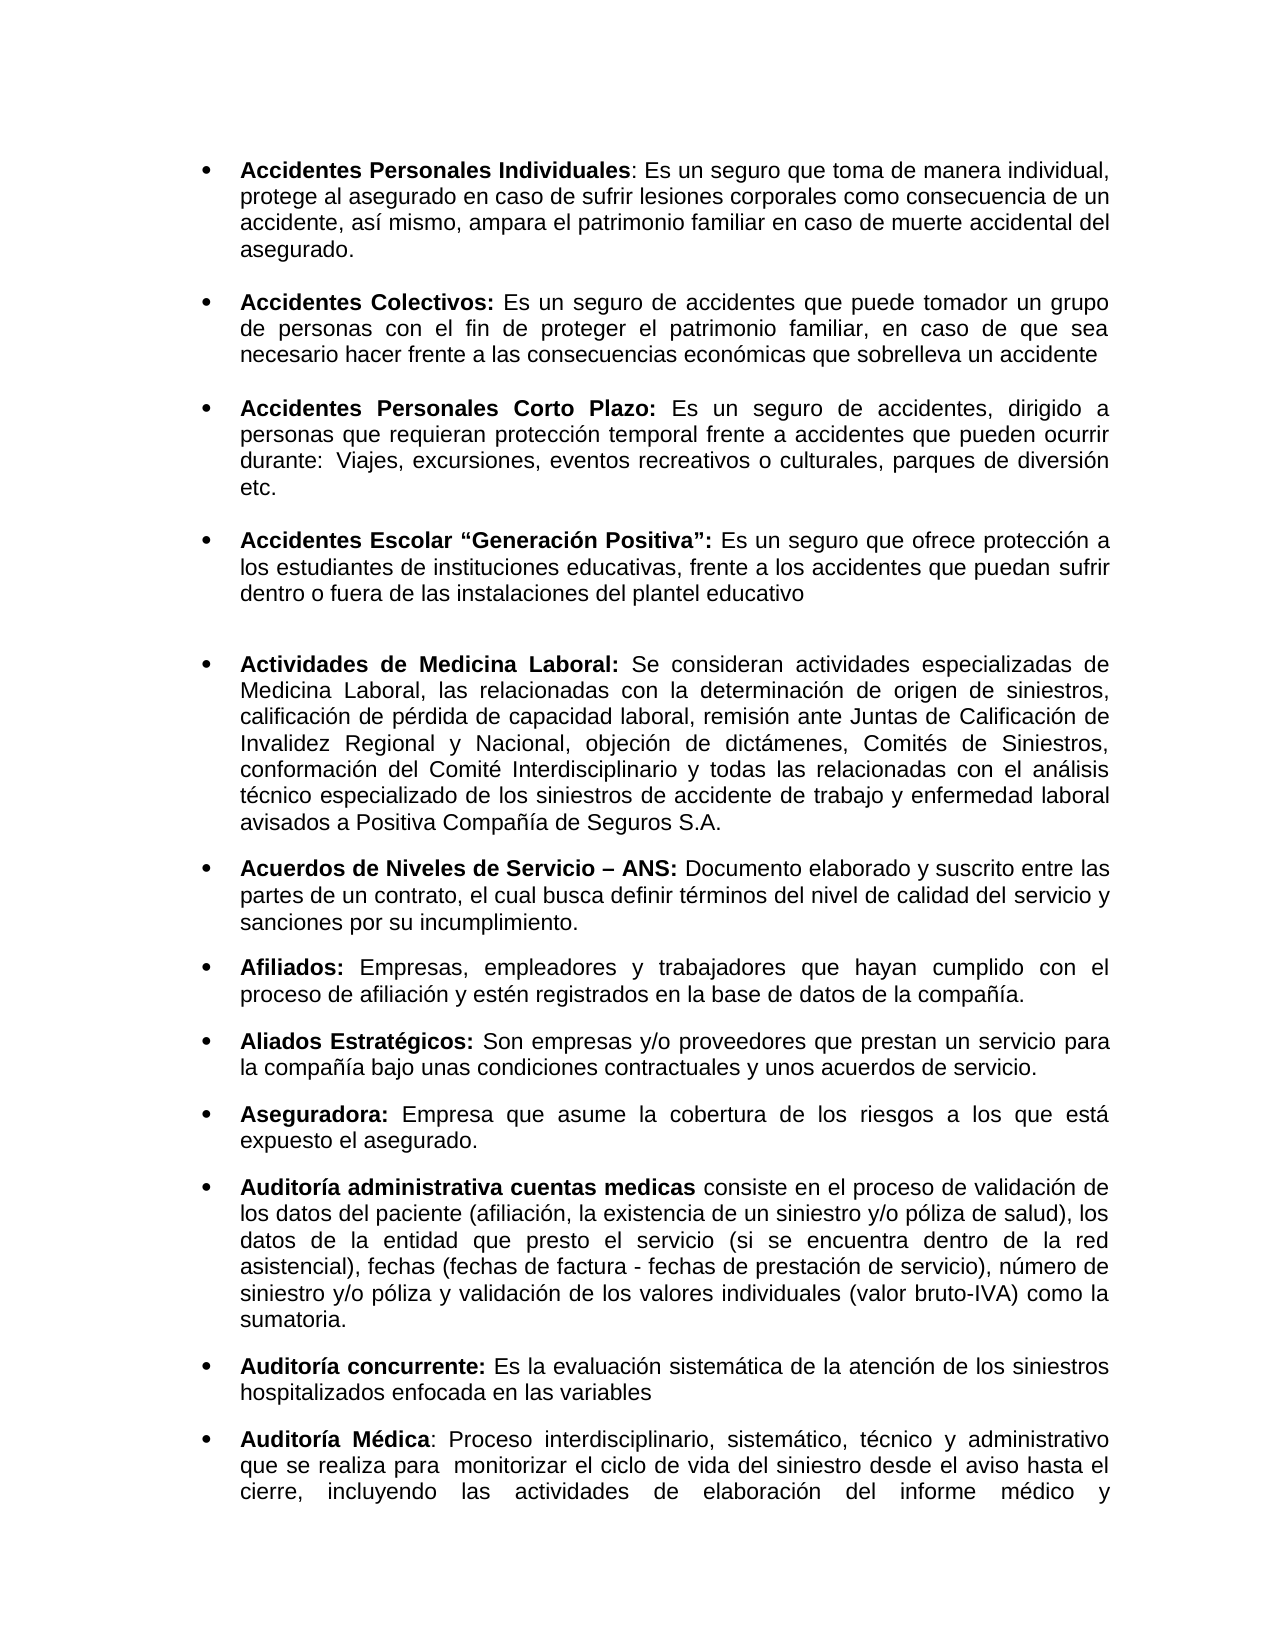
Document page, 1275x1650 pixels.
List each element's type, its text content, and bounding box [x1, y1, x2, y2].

list Accidentes Colectivos: Es un seguro de accidentes que puede tomador un grupo de personas con el fin de proteger el patrimonio familiar, en caso de que sea necesario hacer frente a las consecuencias económicas que sobrelleva un accidente [202, 289, 1110, 368]
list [202, 1426, 1110, 1505]
list Auditoría administrativa cuentas medicas consiste en el proceso de validación de los datos del paciente (afiliación, la existencia de un siniestro y/o póliza de salud), los datos de la entidad que presto el servicio (si se encuentra dentro de la red asistencial), fechas (fechas de factura - fechas de prestación de servicio), número de siniestro y/o póliza y validación de los valores individuales (valor bruto-IVA) como la sumatoria. [202, 1174, 1110, 1333]
list Aliados Estratégicos: Son empresas y/o proveedores que prestan un servicio para la compañía bajo unas condiciones contractuales y unos acuerdos de servicio. [202, 1028, 1110, 1081]
list Acuerdos de Niveles de Servicio – ANS: Documento elaborado y suscrito entre las partes de un contrato, el cual busca definir términos del nivel de calidad del servicio y sanciones por su incumplimiento. [202, 855, 1110, 935]
list Accidentes Escolar “Generación Positiva”: Es un seguro que ofrece protección a los estudiantes de instituciones educativas, frente a los accidentes que puedan sufrir dentro o fuera de las instalaciones del plantel educativo [202, 527, 1110, 607]
list Actividades de Medicina Laboral: Se consideran actividades especializadas de Medicina Laboral, las relacionadas con la determinación de origen de siniestros, calificación de pérdida de capacidad laboral, remisión ante Juntas de Calificación de Invalidez Regional y Nacional, objeción de dictámenes, Comités de Siniestros, conformación del Comité Interdisciplinario y todas las relacionadas con el análisis técnico especializado de los siniestros de accidente de trabajo y enfermedad laboral avisados a Positiva Compañía de Seguros S.A. [202, 651, 1110, 835]
list Accidentes Personales Corto Plazo: Es un seguro de accidentes, dirigido a personas que requieran protección temporal frente a accidentes que pueden ocurrir durante: Viajes, excursiones, eventos recreativos o culturales, parques de diversión etc. [202, 394, 1110, 500]
list Aseguradora: Empresa que asume la cobertura de los riesgos a los que está expuesto el asegurado. [202, 1101, 1110, 1154]
list Accidentes Personales Individuales: Es un seguro que toma de manera individual, protege al asegurado en caso de sufrir lesiones corporales como consecuencia de un accidente, así mismo, ampara el patrimonio familiar en caso de muerte accidental del asegurado. [202, 157, 1110, 262]
list Afiliados: Empresas, empleadores y trabajadores que hayan cumplido con el proceso de afiliación y estén registrados en la base de datos de la compañía. [202, 954, 1110, 1008]
list Auditoría concurrente: Es la evaluación sistemática de la atención de los siniestros hospitalizados enfocada en las variables [202, 1353, 1110, 1406]
